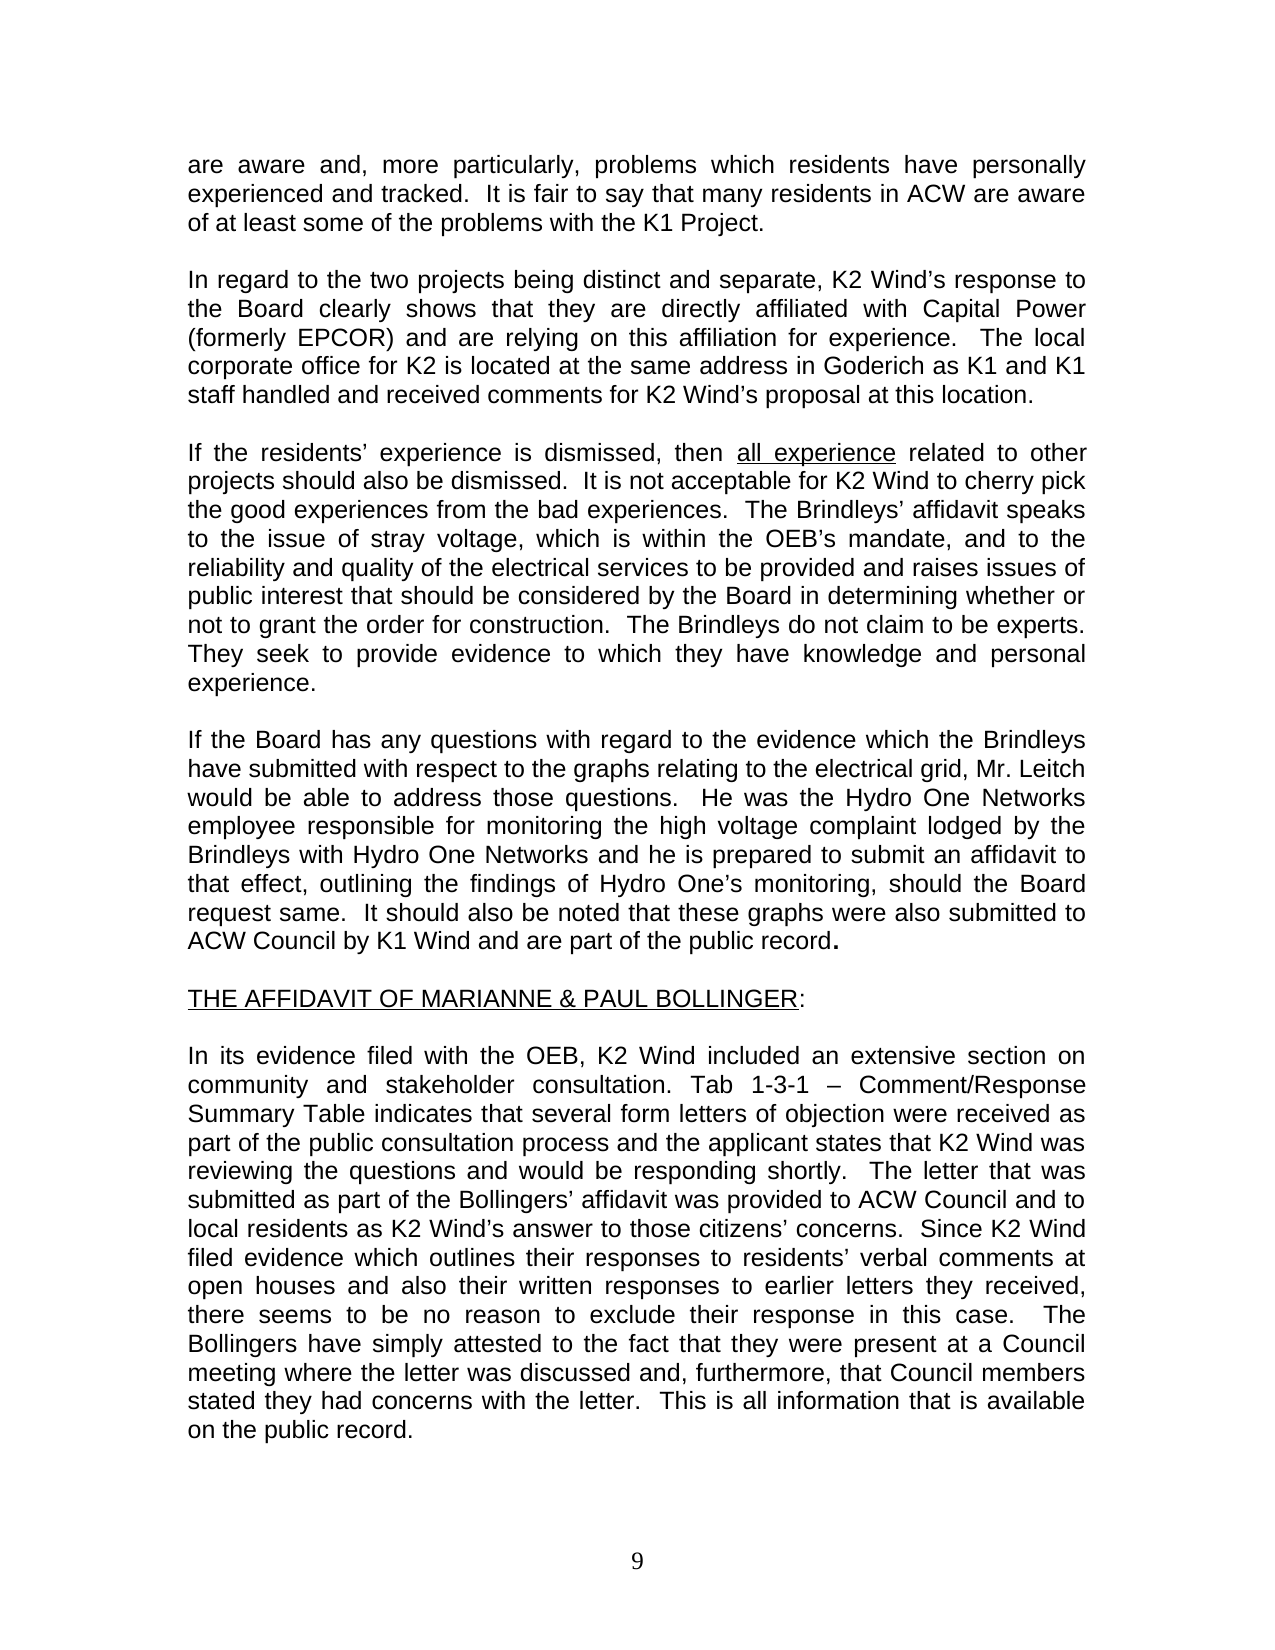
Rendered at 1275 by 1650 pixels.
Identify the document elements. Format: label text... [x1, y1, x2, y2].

text If the residents’ experience is dismissed, then all experience related to other projects should also be dismissed. It is not acceptable for K2 Wind to cherry pick the good experiences from the bad experiences. The Brindleys’ affidavit speaks to the issue of stray voltage, which is within the OEB’s mandate, and to the reliability and quality of the electrical services to be provided and raises issues of public interest that should be considered by the Board in determining whether or not to grant the order for construction. The Brindleys do not claim to be experts. They seek to provide evidence to which they have knowledge and personal experience. [187, 437, 1087, 696]
text If the Board has any questions with regard to the evidence which the Brindleys have submitted with respect to the graphs relating to the electrical grid, Mr. Leitch would be able to address those questions. He was the Hydro One Networks employee responsible for monitoring the high voltage complaint lodged by the Brindleys with Hydro One Networks and he is prepared to submit an affidavit to that effect, outlining the findings of Hydro One’s monitoring, should the Board request same. It should also be noted that these graphs were also submitted to ACW Council by K1 Wind and are part of the public record. [187, 725, 1087, 955]
text In regard to the two projects being distinct and separate, K2 Wind’s response to the Board clearly shows that they are directly affiliated with Capital Power (formerly EPCOR) and are relying on this affiliation for experience. The local corporate office for is located at the same address in Goderich as K1 and K1 staff handled and received comments for K2 Wind’s proposal at this location. [187, 265, 1087, 409]
text In its evidence filed with the OEB, K2 Wind included an extensive section on community and stakeholder consultation. Tab 1-3-1 – Comment/Response Summary Table indicates that several form letters of objection were received as part of the public consultation process and the applicant states that K2 Wind was reviewing the questions and would be responding shortly. The letter that was submitted as part of the Bollingers’ affidavit was provided to ACW Council and to local residents as K2 Wind’s answer to those citizens’ concerns. Since K2 Wind filed evidence which outlines their responses to residents’ verbal comments at open houses and also their written responses to earlier letters they received, there seems to be no reason to exclude their response in this case. The Bollingers have simply attested to the fact that they were present at a Council meeting where the letter was discussed and, furthermore, that Council members stated they had concerns with the letter. This is all information that is available on the public record. [187, 1041, 1087, 1444]
text THE AFFIDAVIT OF MARIANNE & PAUL BOLLINGER: [187, 984, 1087, 1012]
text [187, 150, 1087, 236]
